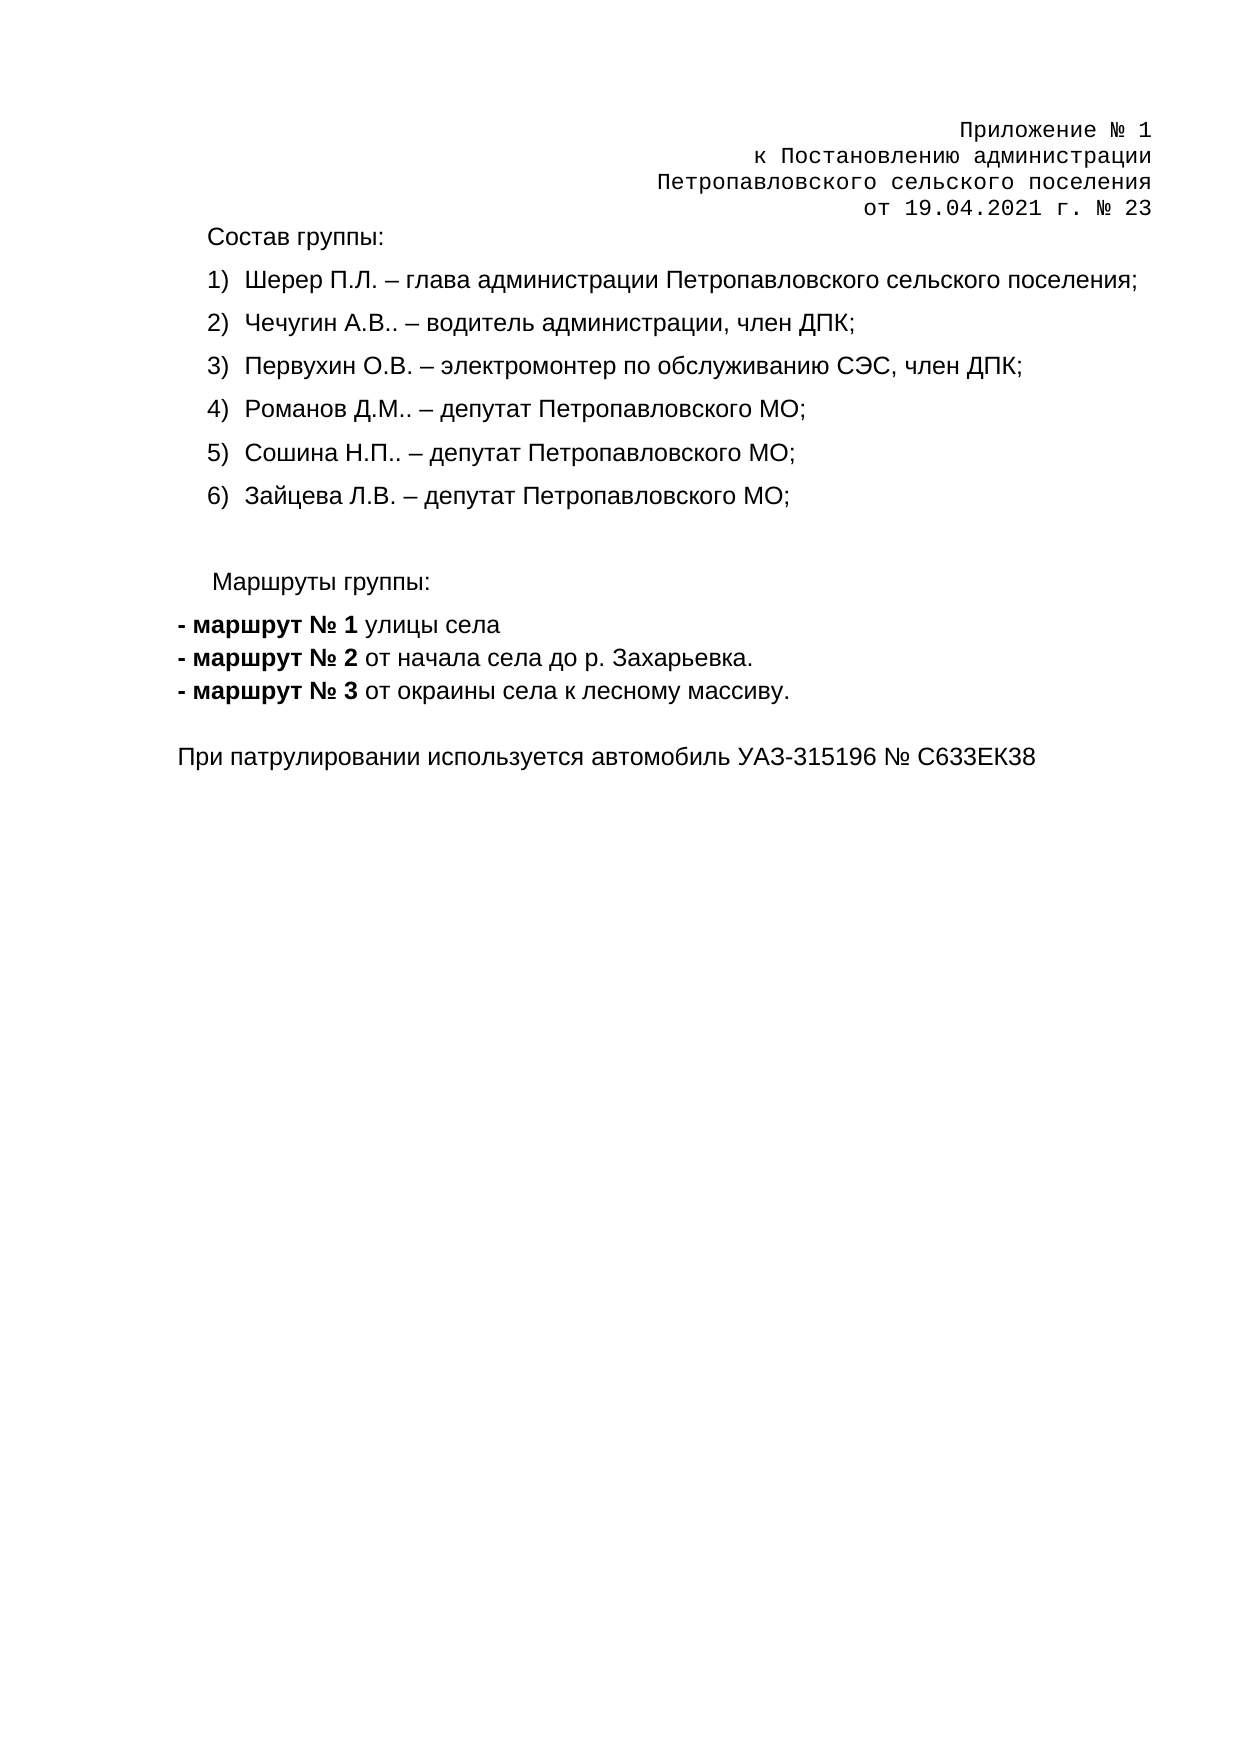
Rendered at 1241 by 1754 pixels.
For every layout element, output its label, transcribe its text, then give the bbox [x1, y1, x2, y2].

text Состав группы: [207, 222, 1152, 251]
text - маршрут № 1 улицы села [177, 610, 1146, 639]
list Первухин О.В. – электромонтер по обслуживанию СЭС, член ДПК; [207, 351, 1152, 380]
list Романов Д.М.. – депутат Петропавловского МО; [207, 394, 1152, 423]
list Чечугин А.В.. – водитель администрации, член ДПК; [207, 308, 1152, 337]
list Зайцева Л.В. – депутат Петропавловского МО; [207, 481, 1152, 509]
text Приложение № 1 [177, 118, 1152, 144]
list Шерер П.Л. – глава администрации Петропавловского сельского поселения; [207, 265, 1152, 294]
text Петропавловского сельского поселения [177, 170, 1152, 196]
text к Постановлению администрации [177, 144, 1152, 170]
text При патрулировании используется автомобиль УАЗ-315196 № С633ЕК38 [177, 742, 1152, 771]
text Маршруты группы: [177, 567, 1152, 596]
text от 19.04.2021 г. № 23 [177, 196, 1152, 222]
text - маршрут № 3 от окраины села к лесному массиву. [177, 676, 1152, 705]
list Сошина Н.П.. – депутат Петропавловского МО; [207, 437, 1152, 466]
text - маршрут № 2 от начала села до р. Захарьевка. [177, 643, 1152, 672]
